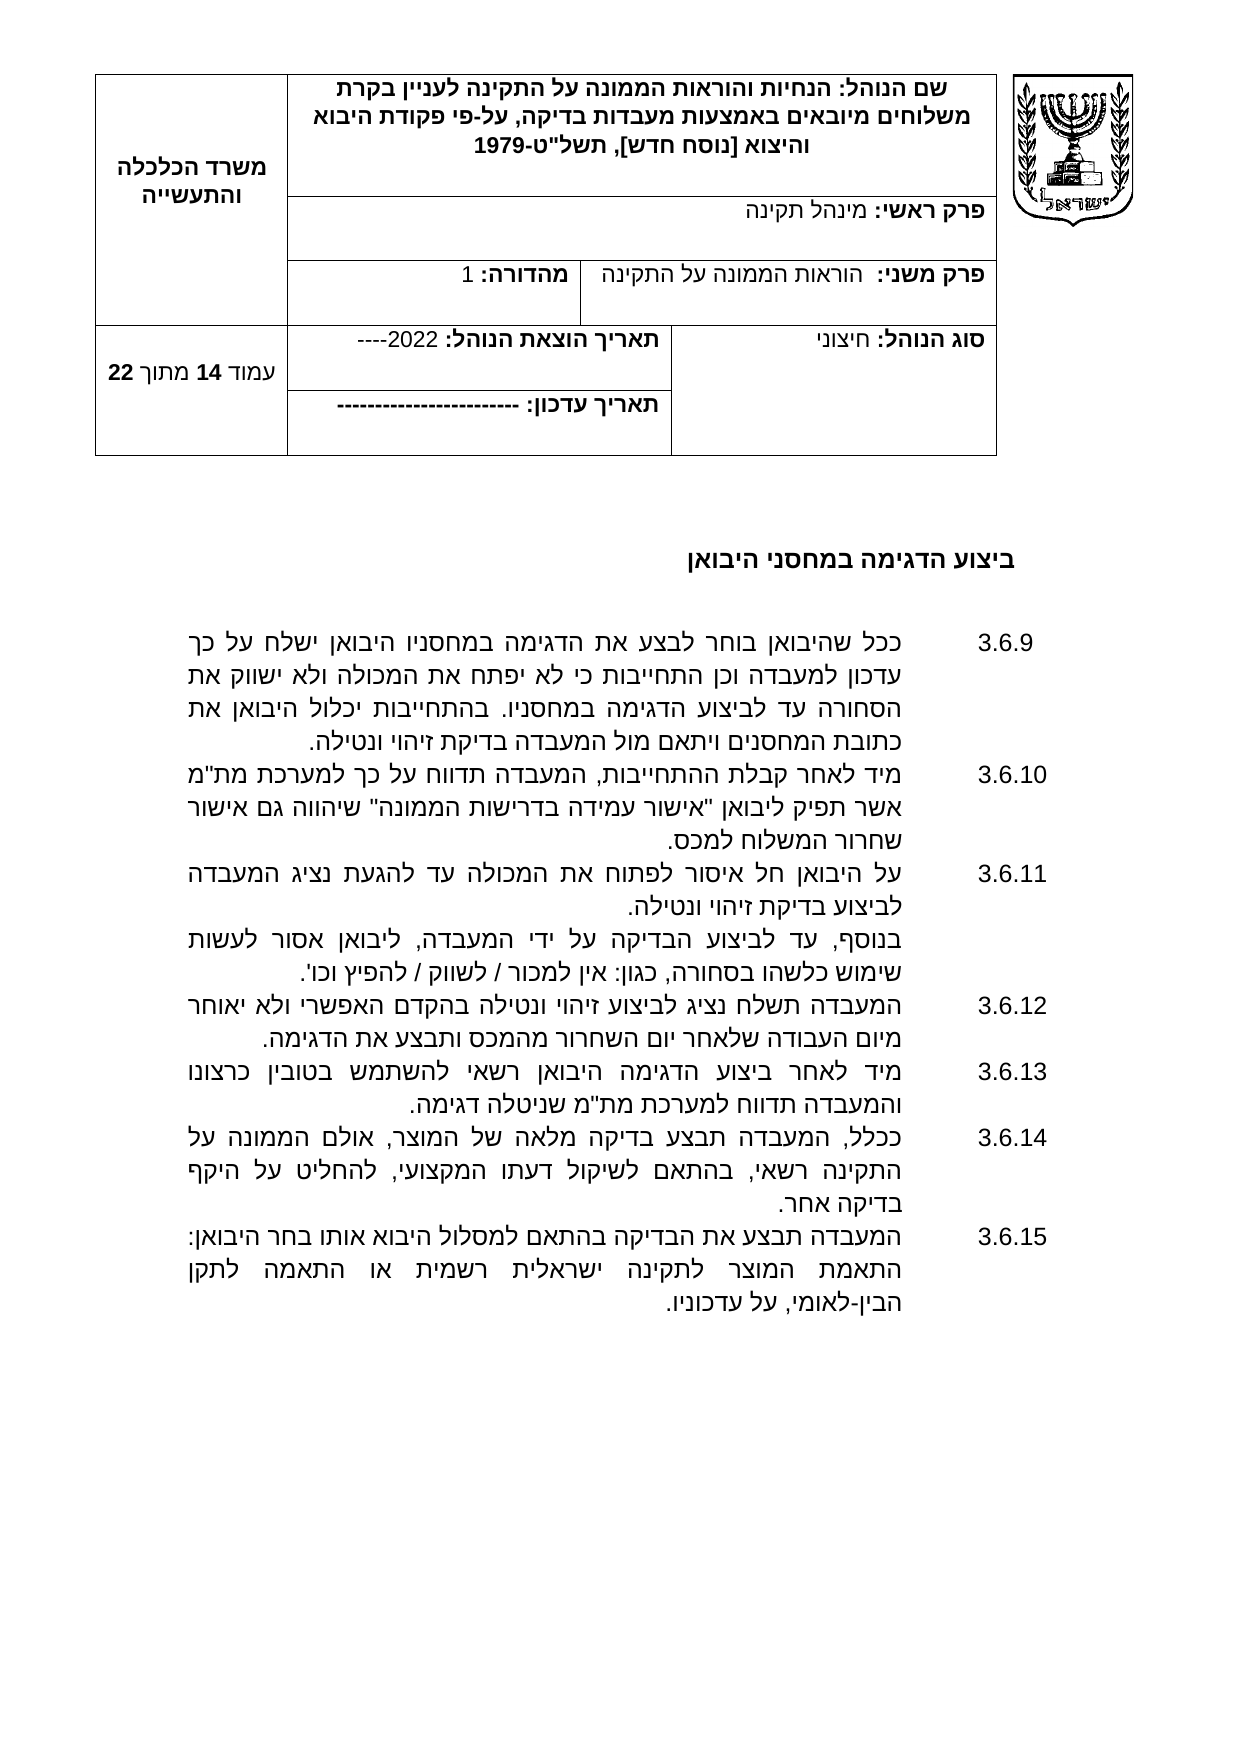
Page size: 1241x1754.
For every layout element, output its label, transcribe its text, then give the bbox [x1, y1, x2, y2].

subtitle ככל שהיבואן בוחר לבצע את הדגימה במחסניו היבואן ישלח על כך עדכון למעבדה וכן התחייבות כי לא יפתח את המכולה ולא ישווק את הסחורה עד לביצוע הדגימה במחסניו. בהתחייבות יכלול היבואן את כתובת המחסנים ויתאם מול המעבדה בדיקת זיהוי ונטילה. [187, 628, 978, 756]
subtitle מיד לאחר קבלת ההתחייבות, המעבדה תדווח על כך למערכת מת"מ אשר תפיק ליבואן "אישור עמידה בדרישות הממונה" שיהווה גם אישור שחרור המשלוח למכס. [187, 760, 978, 855]
subtitle על היבואן חל איסור לפתוח את המכולה עד להגעת נציג המעבדה לביצוע בדיקת זיהוי ונטילה. [187, 859, 978, 921]
subtitle המעבדה תבצע את הבדיקה בהתאם למסלול היבוא אותו בחר היבואן: התאמת המוצר לתקינה ישראלית רשמית או התאמה לתקן הבין-לאומי, על עדכוניו. [187, 1222, 978, 1317]
picture [1012, 74, 1134, 227]
subtitle מיד לאחר ביצוע הדגימה היבואן רשאי להשתמש בטובין כרצונו והמעבדה תדווח למערכת מת"מ שניטלה דגימה. [187, 1057, 978, 1119]
subtitle ביצוע הדגימה במחסני היבואן [187, 545, 1015, 574]
subtitle ככלל, המעבדה תבצע בדיקה מלאה של המוצר, אולם הממונה על התקינה רשאי, בהתאם לשיקול דעתו המקצועי, להחליט על היקף בדיקה אחר. [187, 1123, 978, 1218]
subtitle המעבדה תשלח נציג לביצוע זיהוי ונטילה בהקדם האפשרי ולא יאוחר מיום העבודה שלאחר יום השחרור מהמכס ותבצע את הדגימה. [187, 991, 978, 1053]
subtitle בנוסף, עד לביצוע הבדיקה על ידי המעבדה, ליבואן אסור לעשות שימוש כלשהו בסחורה, כגון: אין למכור / לשווק / להפיץ וכו'. [187, 925, 903, 987]
